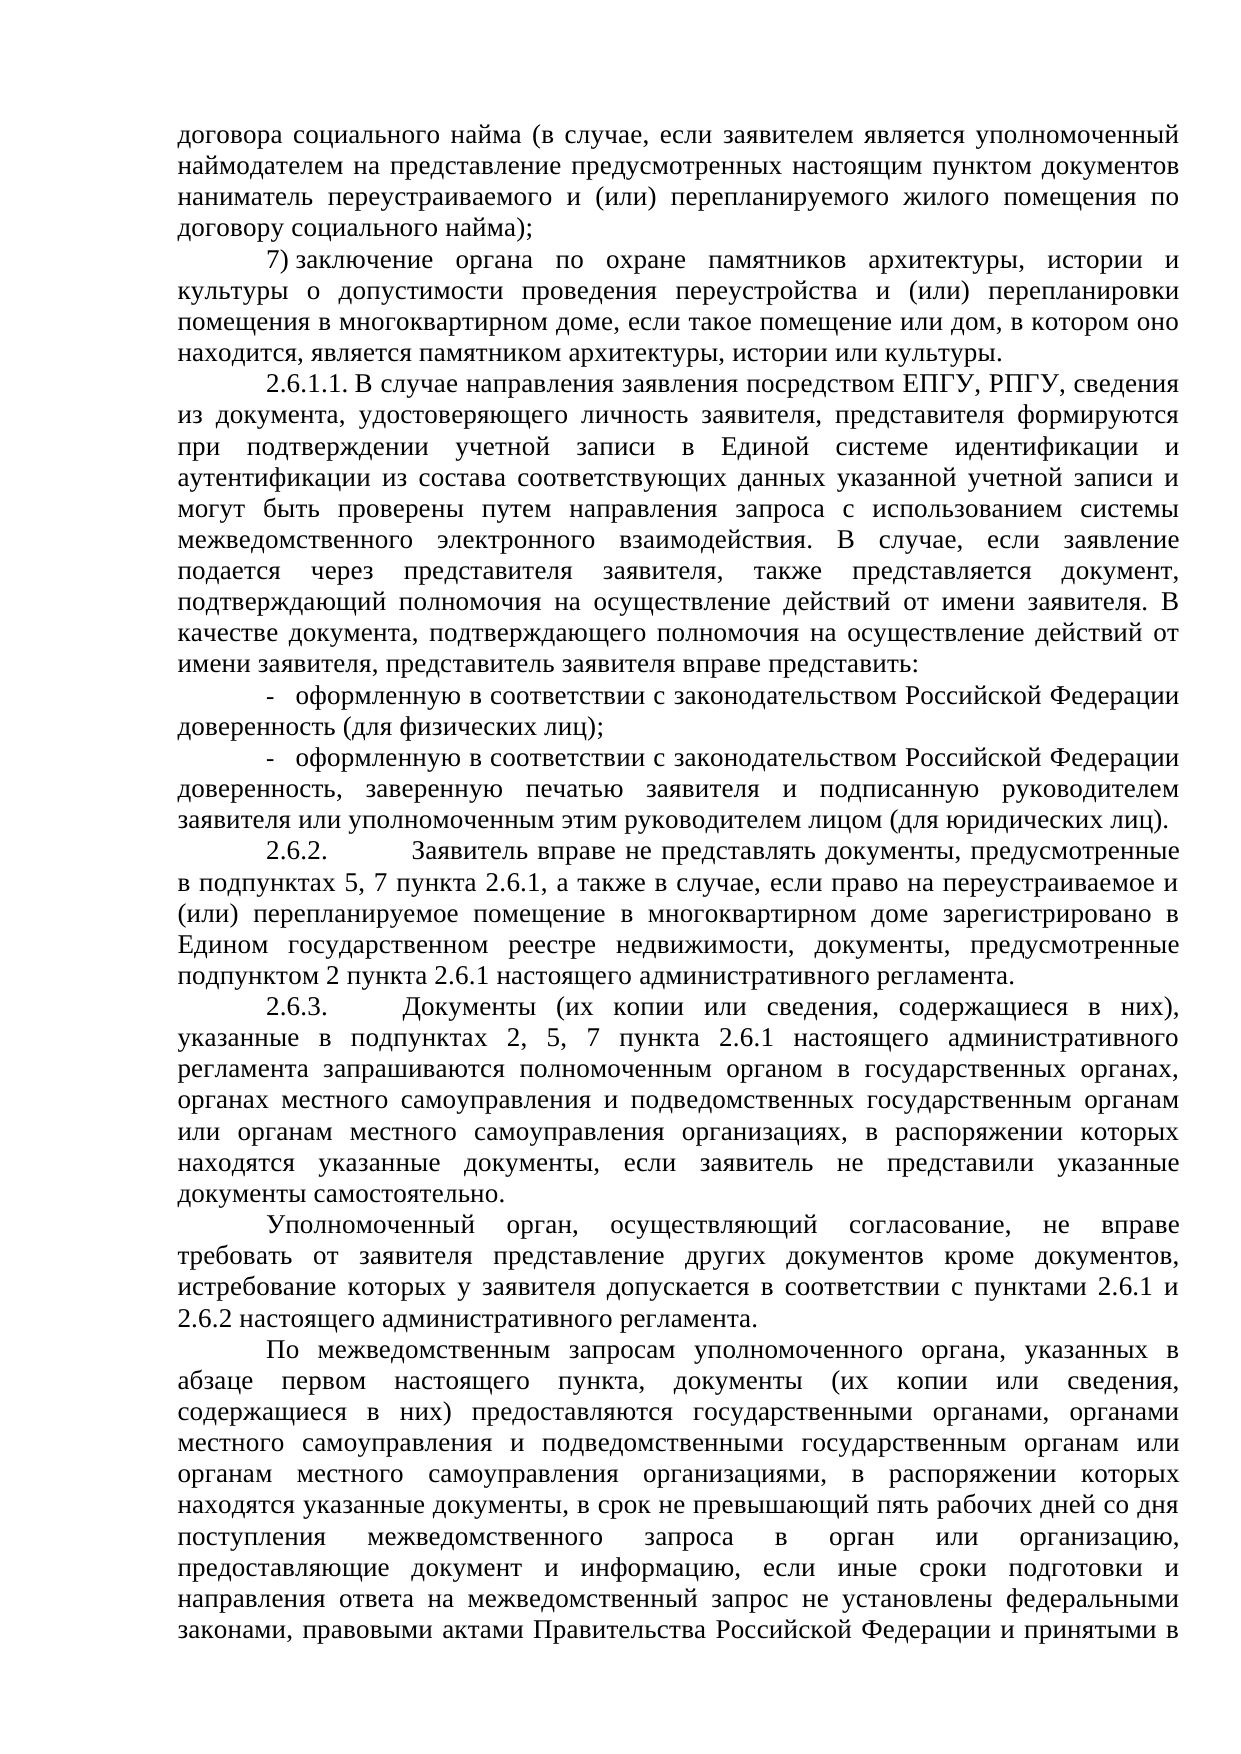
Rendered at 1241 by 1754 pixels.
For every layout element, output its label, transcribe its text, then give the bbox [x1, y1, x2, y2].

list оформленную в соответствии с законодательством Российской Федерации доверенность (для физических лиц); [177, 679, 1181, 741]
list оформленную в соответствии с законодательством Российской Федерации доверенность, заверенную печатью заявителя и подписанную руководителем заявителя или уполномоченным этим руководителем лицом (для юридических лиц). [177, 741, 1181, 834]
list В случае направления заявления посредством ЕПГУ, РПГУ, сведения из документа, удостоверяющего личность заявителя, представителя формируются при подтверждении учетной записи в Единой системе идентификации и аутентификации из состава соответствующих данных указанной учетной записи и могут быть проверены путем направления запроса с использованием системы межведомственного электронного взаимодействия. В случае, если заявление подается через представителя заявителя, также представляется документ, подтверждающий полномочия на осуществление действий от имени заявителя. В качестве документа, подтверждающего полномочия на осуществление действий от имени заявителя, представитель заявителя вправе представить: [177, 367, 1181, 679]
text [177, 1333, 1181, 1644]
list заключение органа по охране памятников архитектуры, истории и культуры о допустимости проведения переустройства и (или) перепланировки помещения в многоквартирном доме, если такое помещение или дом, в котором оно находится, является памятником архитектуры, истории или культуры. [177, 243, 1181, 367]
list Документы (их копии или сведения, содержащиеся в них), указанные в подпунктах 2, 5, 7 пункта 2.6.1 настоящего административного регламента запрашиваются полномоченным органом в государственных органах, органах местного самоуправления и подведомственных государственным органам или органам местного самоуправления организациях, в распоряжении которых находятся указанные документы, если заявитель не представили указанные документы самостоятельно. [177, 990, 1181, 1208]
text Уполномоченный орган, осуществляющий согласование, не вправе требовать от заявителя представление других документов кроме документов, истребование которых у заявителя допускается в соответствии с пунктами 2.6.1 и 2.6.2 настоящего административного регламента. [177, 1208, 1181, 1333]
list Заявитель вправе не представлять документы, предусмотренные в подпунктах 5, 7 пункта 2.6.1, а также в случае, если право на переустраиваемое и (или) перепланируемое помещение в многоквартирном доме зарегистрировано в Едином государственном реестре недвижимости, документы, предусмотренные подпунктом 2 пункта 2.6.1 настоящего административного регламента. [177, 834, 1181, 990]
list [177, 118, 1181, 243]
